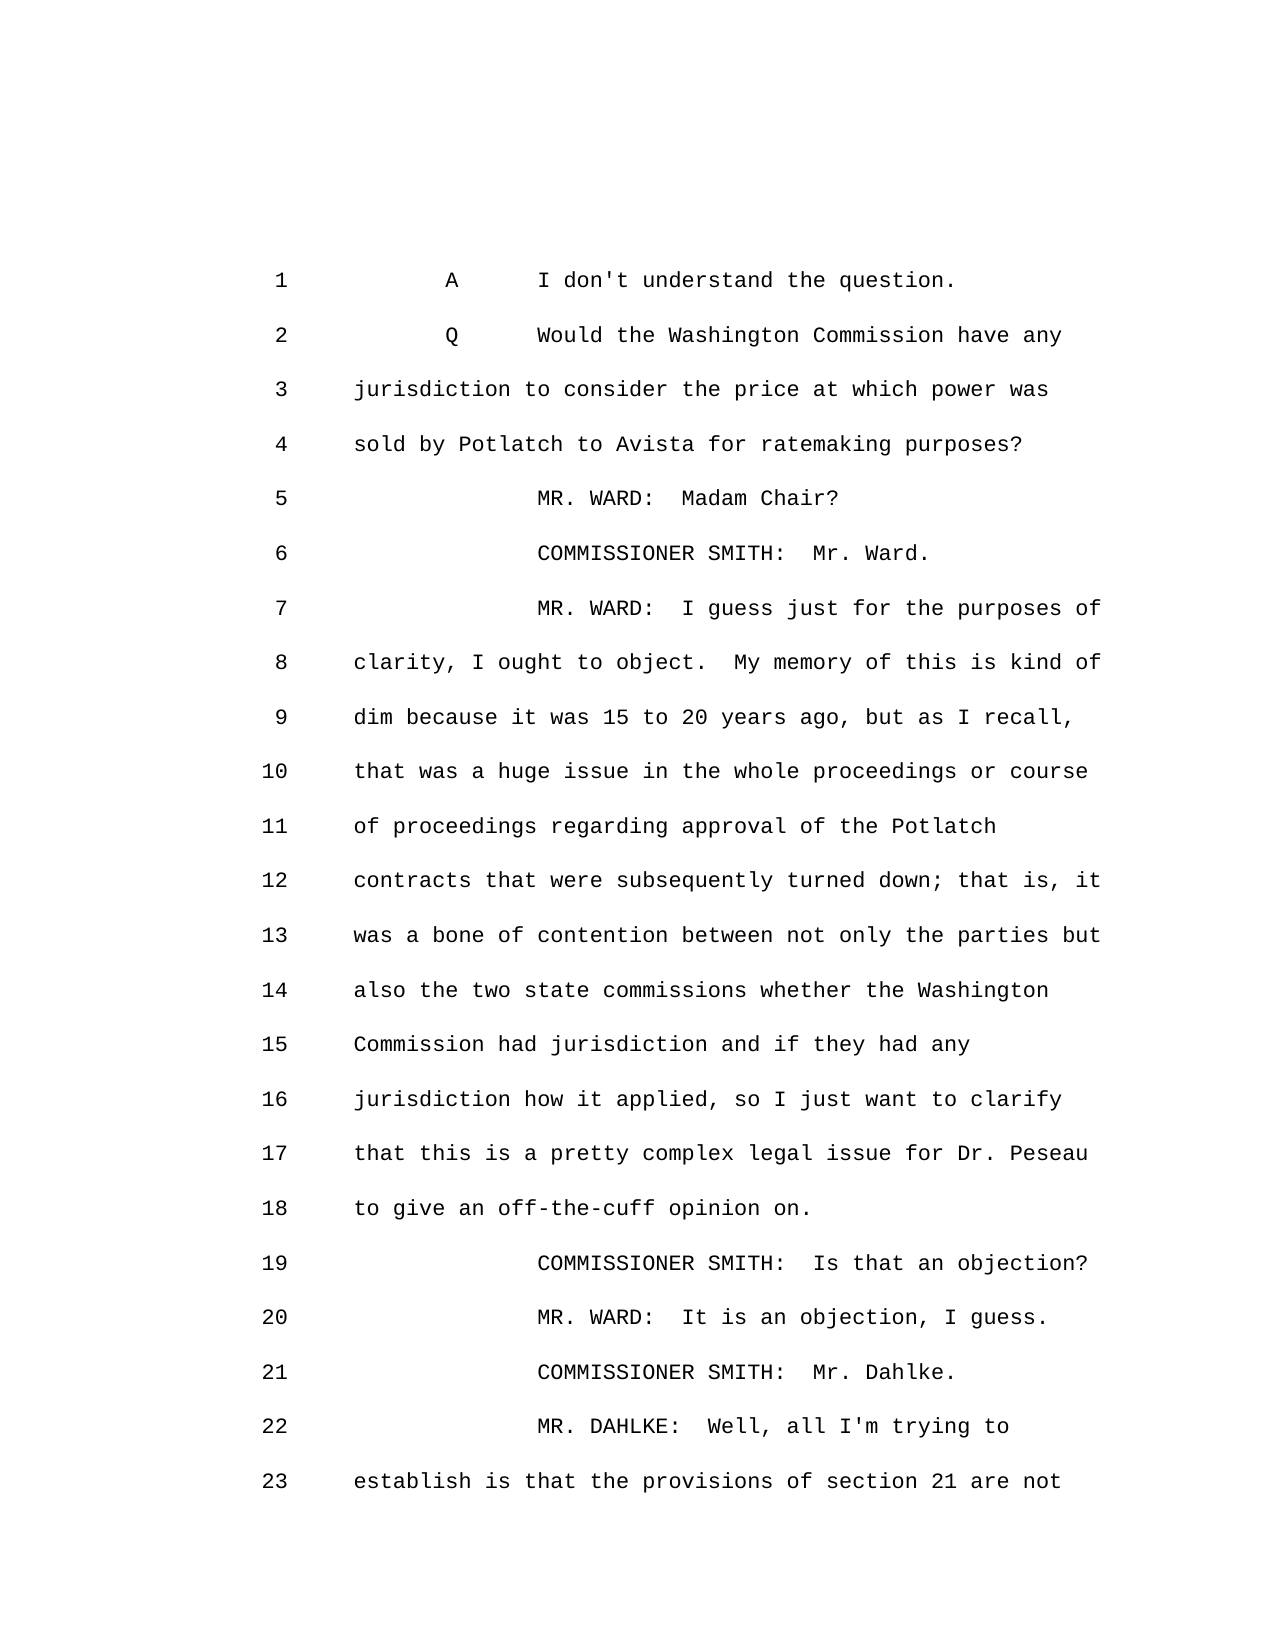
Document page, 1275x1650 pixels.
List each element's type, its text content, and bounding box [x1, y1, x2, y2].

text 22 MR. DAHLKE: Well, all I'm trying to [156, 1415, 1118, 1440]
text 20 MR. WARD: It is an objection, I guess. [156, 1306, 1118, 1331]
text 21 COMMISSIONER SMITH: Mr. Dahlke. [156, 1361, 1118, 1386]
text 13 was a bone of contention between not only the parties but [156, 924, 1118, 949]
text 19 COMMISSIONER SMITH: Is that an objection? [156, 1252, 1118, 1276]
text 23 establish is that the provisions of section 21 are not [156, 1470, 1118, 1495]
text 12 contracts that were subsequently turned down; that is, it [156, 869, 1118, 894]
text 4 sold by Potlatch to Avista for ratemaking purposes? [156, 433, 1118, 458]
text 3 jurisdiction to consider the price at which power was [156, 378, 1118, 403]
text 5 MR. WARD: Madam Chair? [156, 487, 1118, 512]
text 17 that this is a pretty complex legal issue for Dr. Peseau [156, 1142, 1118, 1167]
text 8 clarity, I ought to object. My memory of this is kind of [156, 651, 1118, 676]
text 18 to give an off-the-cuff opinion on. [156, 1197, 1118, 1222]
text 11 of proceedings regarding approval of the Potlatch [156, 815, 1118, 840]
text 16 jurisdiction how it applied, so I just want to clarify [156, 1088, 1118, 1113]
text 15 Commission had jurisdiction and if they had any [156, 1033, 1118, 1058]
text 1 A I don't understand the question. [156, 269, 1118, 294]
text 9 dim because it was 15 to 20 years ago, but as I recall, [156, 706, 1118, 731]
text 7 MR. WARD: I guess just for the purposes of [156, 597, 1118, 621]
text 10 that was a huge issue in the whole proceedings or course [156, 760, 1118, 785]
text 6 COMMISSIONER SMITH: Mr. Ward. [156, 542, 1118, 567]
text 2 Q Would the Washington Commission have any [156, 324, 1118, 348]
text 14 also the two state commissions whether the Washington [156, 979, 1118, 1003]
